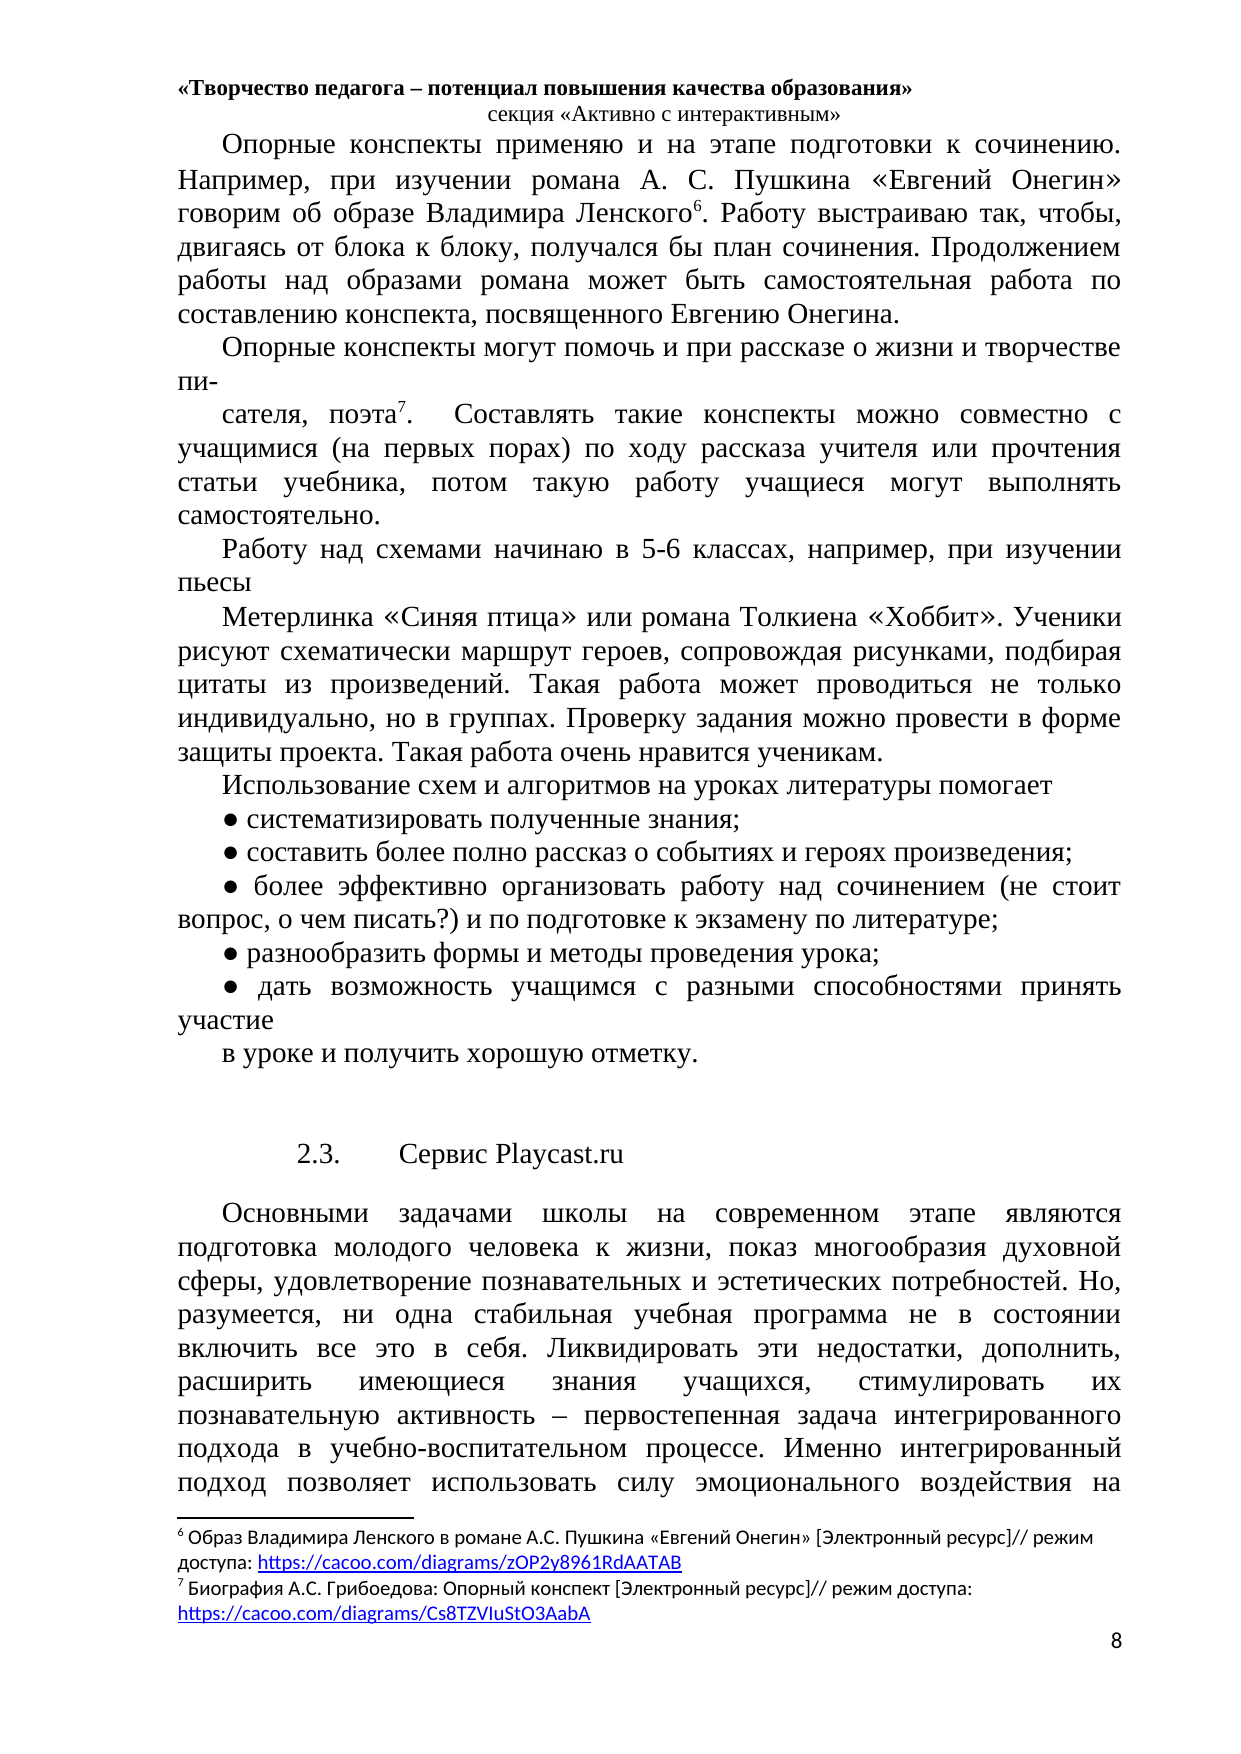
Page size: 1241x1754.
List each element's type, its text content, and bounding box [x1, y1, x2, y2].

text ● более эффективно организовать работу над сочинением (не стоит вопрос, о чем писать?) и по подготовке к экзамену по литературе; [177, 868, 1122, 935]
text ● дать возможность учащимся с разными способностями принять участие [177, 968, 1122, 1036]
text ● составить более полно рассказ о событиях и героях произведения; [177, 834, 1122, 868]
text ● систематизировать полученные знания; [177, 801, 1122, 834]
text в уроке и получить хорошую отметку. [177, 1036, 1122, 1069]
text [177, 1196, 1122, 1497]
list Сервис Playcast.ru [252, 1136, 1122, 1170]
text ● разнообразить формы и методы проведения урока; [177, 935, 1122, 968]
text Опорные конспекты применяю и на этапе подготовки к сочинению. Например, при изучении романа А. С. Пушкина «Евгений Онегин» говорим об образе Владимира Ленского. Работу выстраиваю так, чтобы, двигаясь от блока к блоку, получался бы план сочинения. Продолжением работы над образами романа может быть самостоятельная работа по составлению конспекта, посвященного Евгению Онегина. [177, 127, 1122, 329]
text Работу над схемами начинаю в 5-6 классах, например, при изучении пьесы [177, 531, 1122, 598]
text Метерлинка «Синяя птица» или романа Толкиена «Хоббит». Ученики рисуют схематически маршрут героев, сопровождая рисунками, подбирая цитаты из произведений. Такая работа может проводиться не только индивидуально, но в группах. Проверку задания можно провести в форме защиты проекта. Такая работа очень нравится ученикам. [177, 598, 1122, 767]
text Использование схем и алгоритмов на уроках литературы помогает [177, 767, 1122, 801]
text сателя, поэта. Составлять такие конспекты можно совместно с учащимися (на первых порах) по ходу рассказа учителя или прочтения статьи учебника, потом такую работу учащиеся могут выполнять самостоятельно. [177, 397, 1122, 531]
text Опорные конспекты могут помочь и при рассказе о жизни и творчестве пи- [177, 329, 1122, 397]
